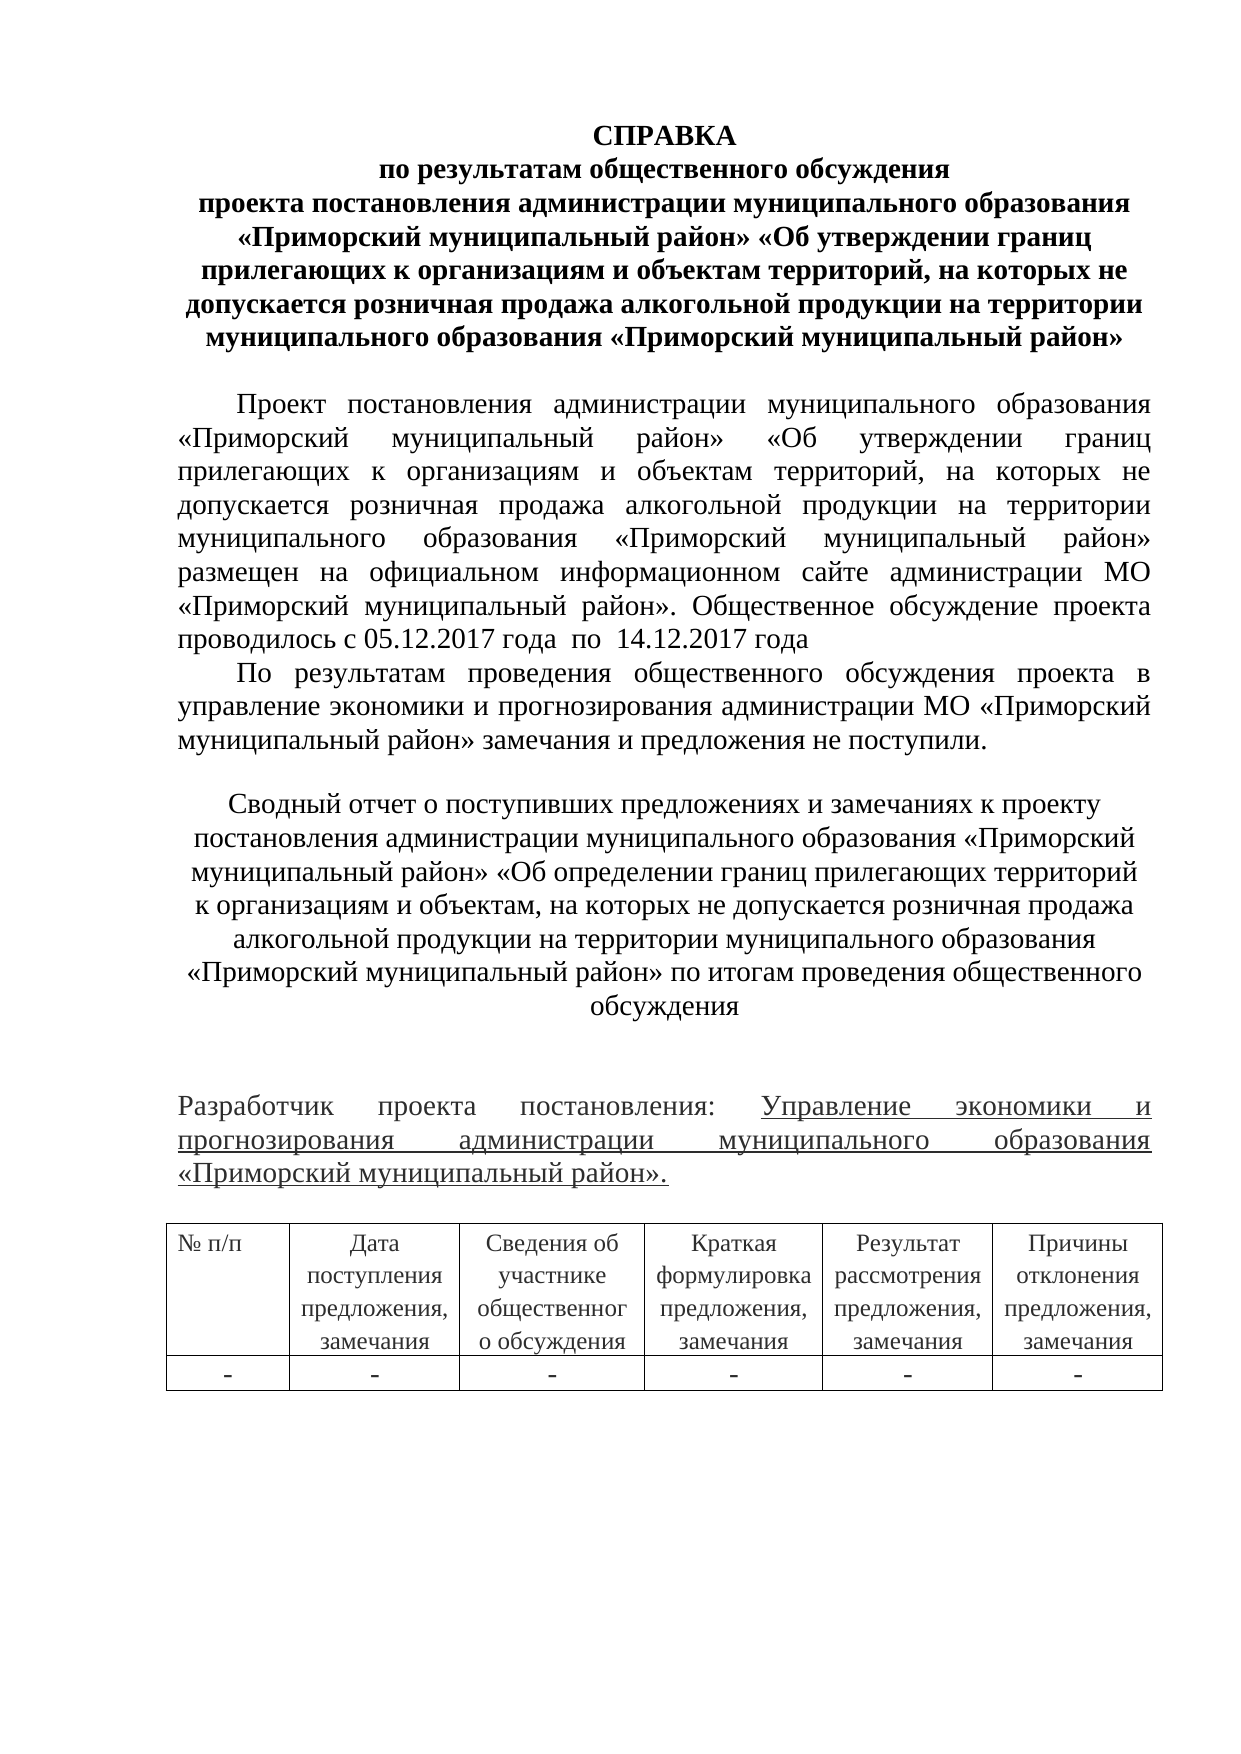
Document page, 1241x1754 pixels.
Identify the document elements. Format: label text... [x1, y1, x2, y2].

text проекта постановления администрации муниципального образования «Приморский муниципальный район» «Об утверждении границ прилегающих к организациям и объектам территорий, на которых не допускается розничная продажа алкогольной продукции на территории муниципального образования «Приморский муниципальный район» [177, 185, 1152, 353]
table_header Результат рассмотрения предложения, замечания [823, 1224, 992, 1355]
table_header № п/п [167, 1224, 289, 1355]
table_header Краткая формулировка предложения, замечания [645, 1224, 822, 1355]
table_cell - [645, 1356, 822, 1389]
table_header Дата поступления предложения, замечания [290, 1224, 459, 1355]
text к организациям и объектам, на которых не допускается розничная продажа алкогольной продукции на территории муниципального образования «Приморский муниципальный район» по итогам проведения общественного обсуждения [177, 887, 1152, 1021]
text СПРАВКА [177, 118, 1152, 152]
table_cell - [823, 1356, 992, 1389]
table_cell - [167, 1356, 289, 1389]
text Разработчик проекта постановления: Управление экономики и прогнозирования администрации муниципального образования «Приморский муниципальный район». [177, 1152, 1152, 1189]
table_cell - [460, 1356, 644, 1389]
text Проект постановления администрации муниципального образования «Приморский муниципальный район» «Об утверждении границ прилегающих к организациям и объектам территорий, на которых не допускается розничная продажа алкогольной продукции на территории муниципального образования «Приморский муниципальный район» размещен на официальном информационном сайте администрации МО «Приморский муниципальный район». Общественное обсуждение проекта проводилось с 05.12.2017 года по 14.12.2017 года [177, 386, 1152, 655]
text Сводный отчет о поступивших предложениях и замечаниях к проекту постановления администрации муниципального образования «Приморский муниципальный район» «Об определении границ прилегающих территорий [177, 787, 1152, 887]
table_cell - [993, 1356, 1162, 1389]
table_cell - [290, 1356, 459, 1389]
table_header Причины отклонения предложения, замечания [993, 1224, 1162, 1355]
text По результатам проведения общественного обсуждения проекта в управление экономики и прогнозирования администрации МО «Приморский муниципальный район» замечания и предложения не поступили. [177, 655, 1152, 755]
text Разработчик проекта постановления: Управление экономики и прогнозирования администрации муниципального образования «Приморский муниципальный район». [177, 1088, 1152, 1151]
table_header Сведения об участнике общественного обсуждения [460, 1224, 644, 1355]
text по результатам общественного обсуждения [177, 152, 1152, 185]
